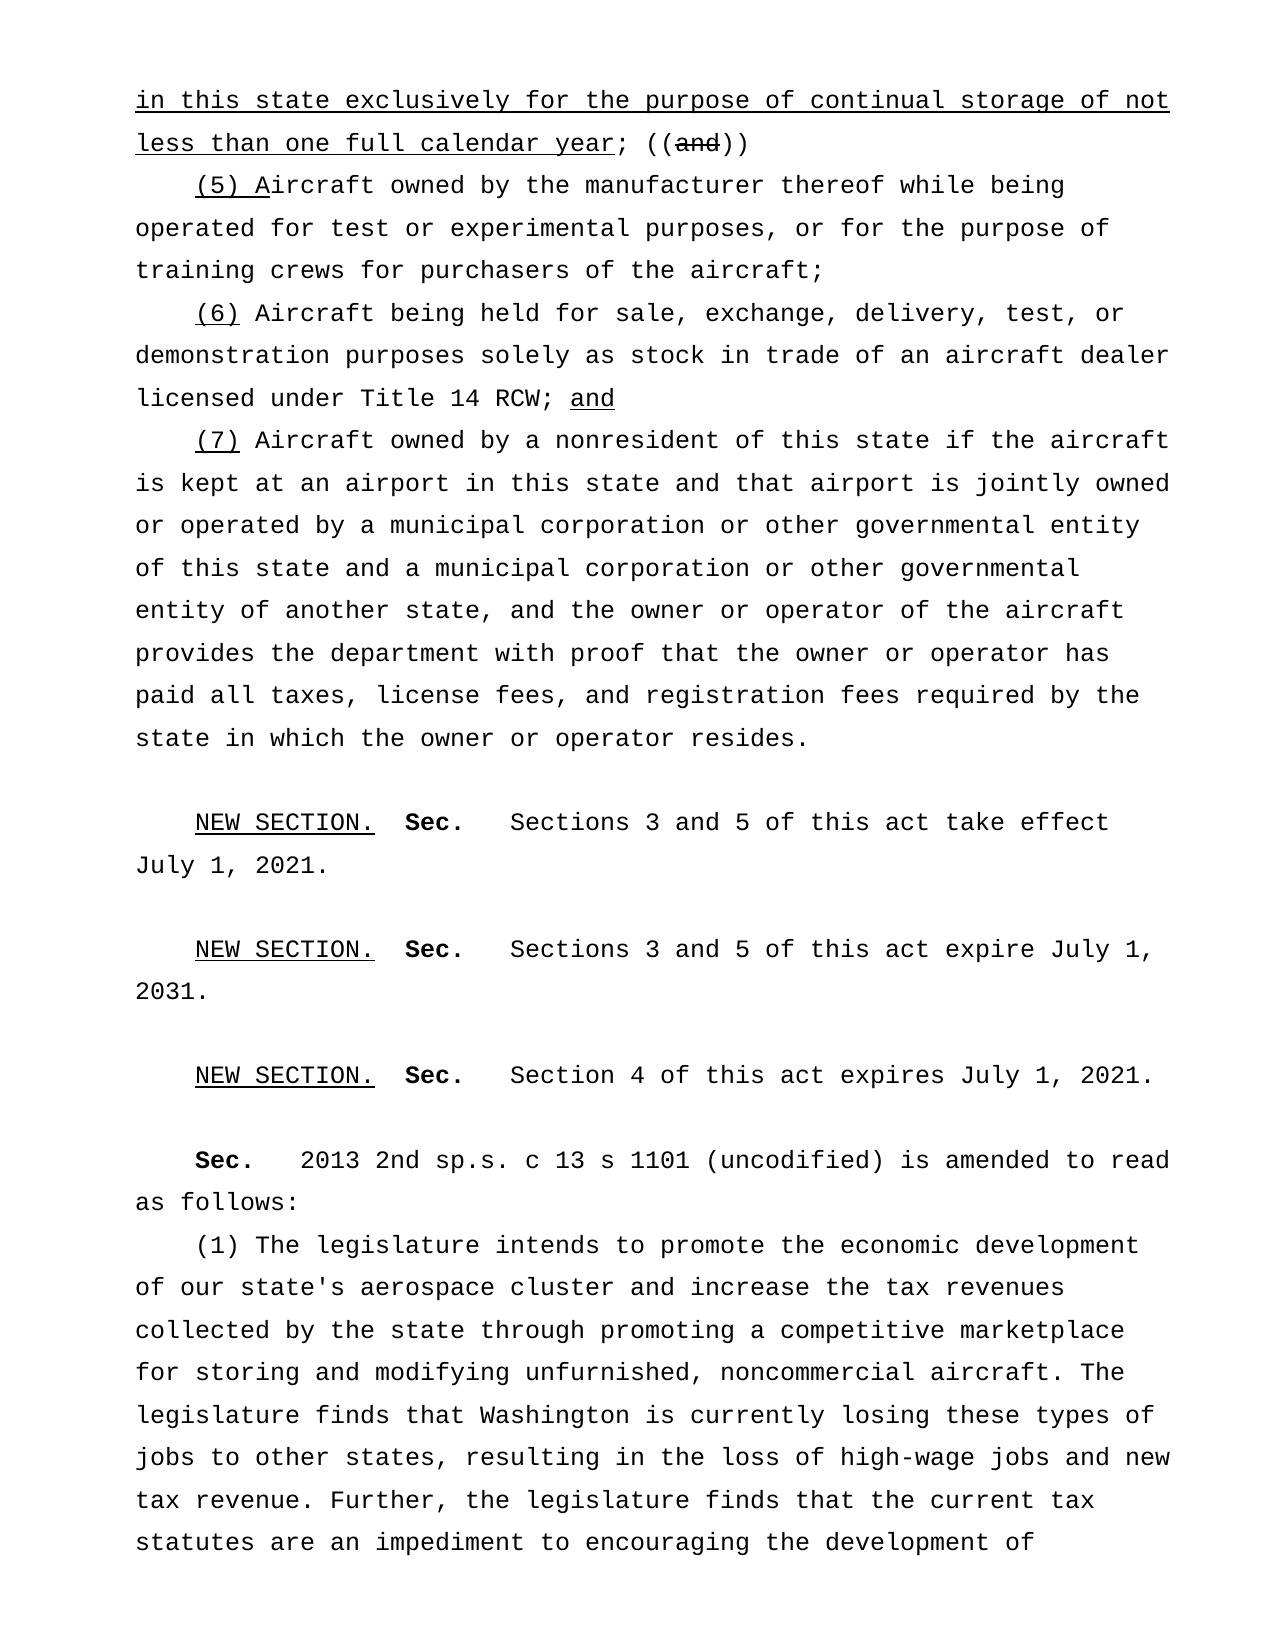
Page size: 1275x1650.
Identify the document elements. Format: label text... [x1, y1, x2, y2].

text (5) Aircraft owned by the manufacturer thereof while being operated for test or experimental purposes, or for the purpose of training crews for purchasers of the aircraft; [135, 160, 1170, 287]
text Sec. 2013 2nd sp.s. c 13 s 1101 (uncodified) is amended to read as follows: [135, 1134, 1170, 1219]
text NEW SECTION. Sec. Section 4 of this act expires July 1, 2021. [135, 1050, 1170, 1092]
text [135, 75, 1170, 111]
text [135, 113, 1170, 160]
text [135, 1219, 1170, 1559]
text NEW SECTION. Sec. Sections 3 and 5 of this act expire July 1, 2031. [135, 923, 1170, 1008]
text NEW SECTION. Sec. Sections 3 and 5 of this act take effect July 1, 2021. [135, 797, 1170, 882]
text (6) Aircraft being held for sale, exchange, delivery, test, or demonstration purposes solely as stock in trade of an aircraft dealer licensed under Title 14 RCW; and [135, 287, 1170, 415]
text (7) Aircraft owned by a nonresident of this state if the aircraft is kept at an airport in this state and that airport is jointly owned or operated by a municipal corporation or other governmental entity of this state and a municipal corporation or other governmental entity of another state, and the owner or operator of the aircraft provides the department with proof that the owner or operator has paid all taxes, license fees, and registration fees required by the state in which the owner or operator resides. [135, 415, 1170, 755]
